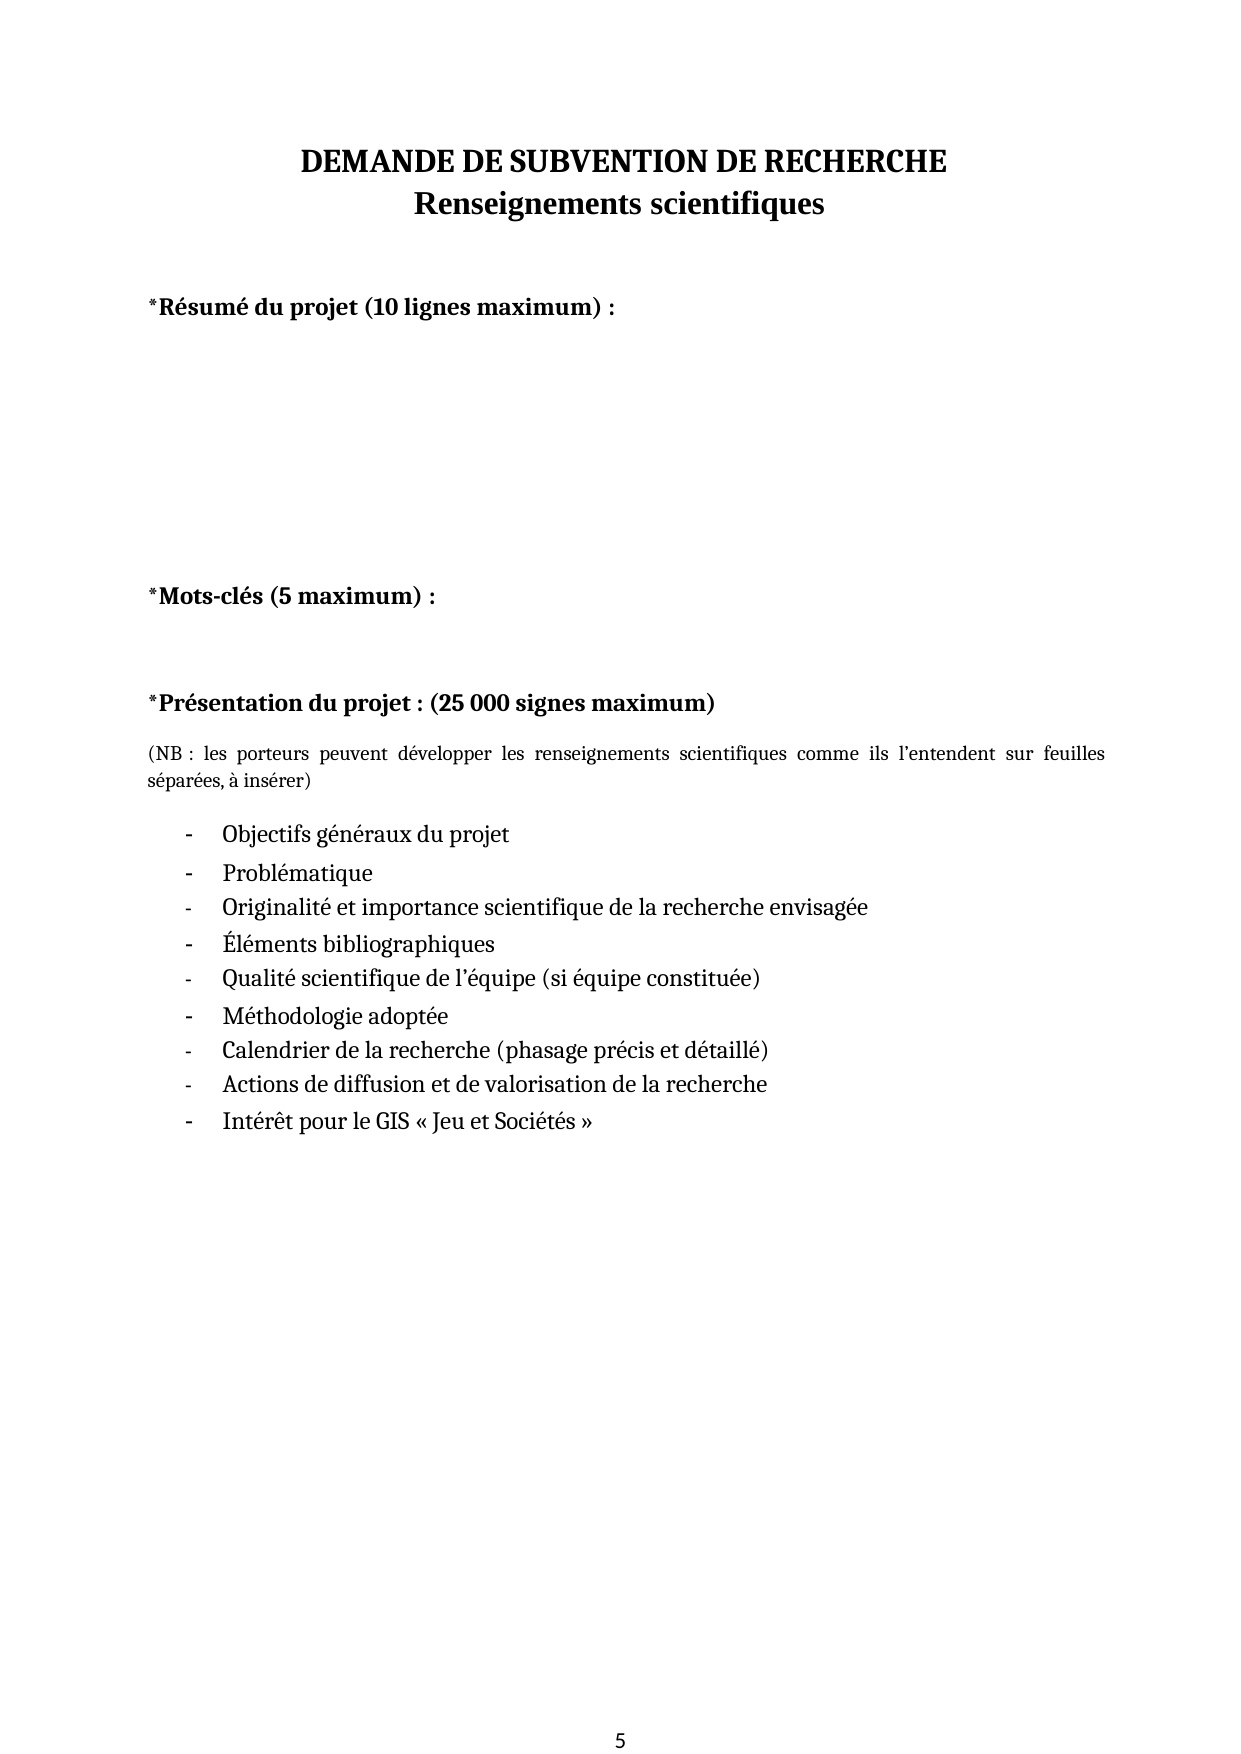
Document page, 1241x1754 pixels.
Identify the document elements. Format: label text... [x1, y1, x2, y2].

list Originalité et importance scientifique de la recherche envisagée [185, 893, 1093, 922]
list Méthodologie adoptée [185, 998, 1105, 1032]
list Actions de diffusion et de valorisation de la recherche [185, 1069, 1105, 1098]
list Éléments bibliographiques [185, 926, 1105, 960]
text (NB : les porteurs peuvent développer les renseignements scientifiques comme ils l’entendent sur feuilles séparées, à insérer) [147, 741, 1105, 793]
text *Présentation du projet : (25 000 signes maximum) [147, 689, 1105, 717]
list Qualité scientifique de l’équipe (si équipe constituée) [185, 964, 1105, 993]
text *Mots-clés (5 maximum) : [147, 582, 1105, 611]
list Problématique [185, 854, 1105, 888]
subtitle *Résumé du projet (10 lignes maximum) : [147, 293, 1105, 322]
list Objectifs généraux du projet [185, 816, 1105, 850]
list Intérêt pour le GIS « Jeu et Sociétés » [185, 1103, 1105, 1137]
list Calendrier de la recherche (phasage précis et détaillé) [185, 1036, 1105, 1065]
